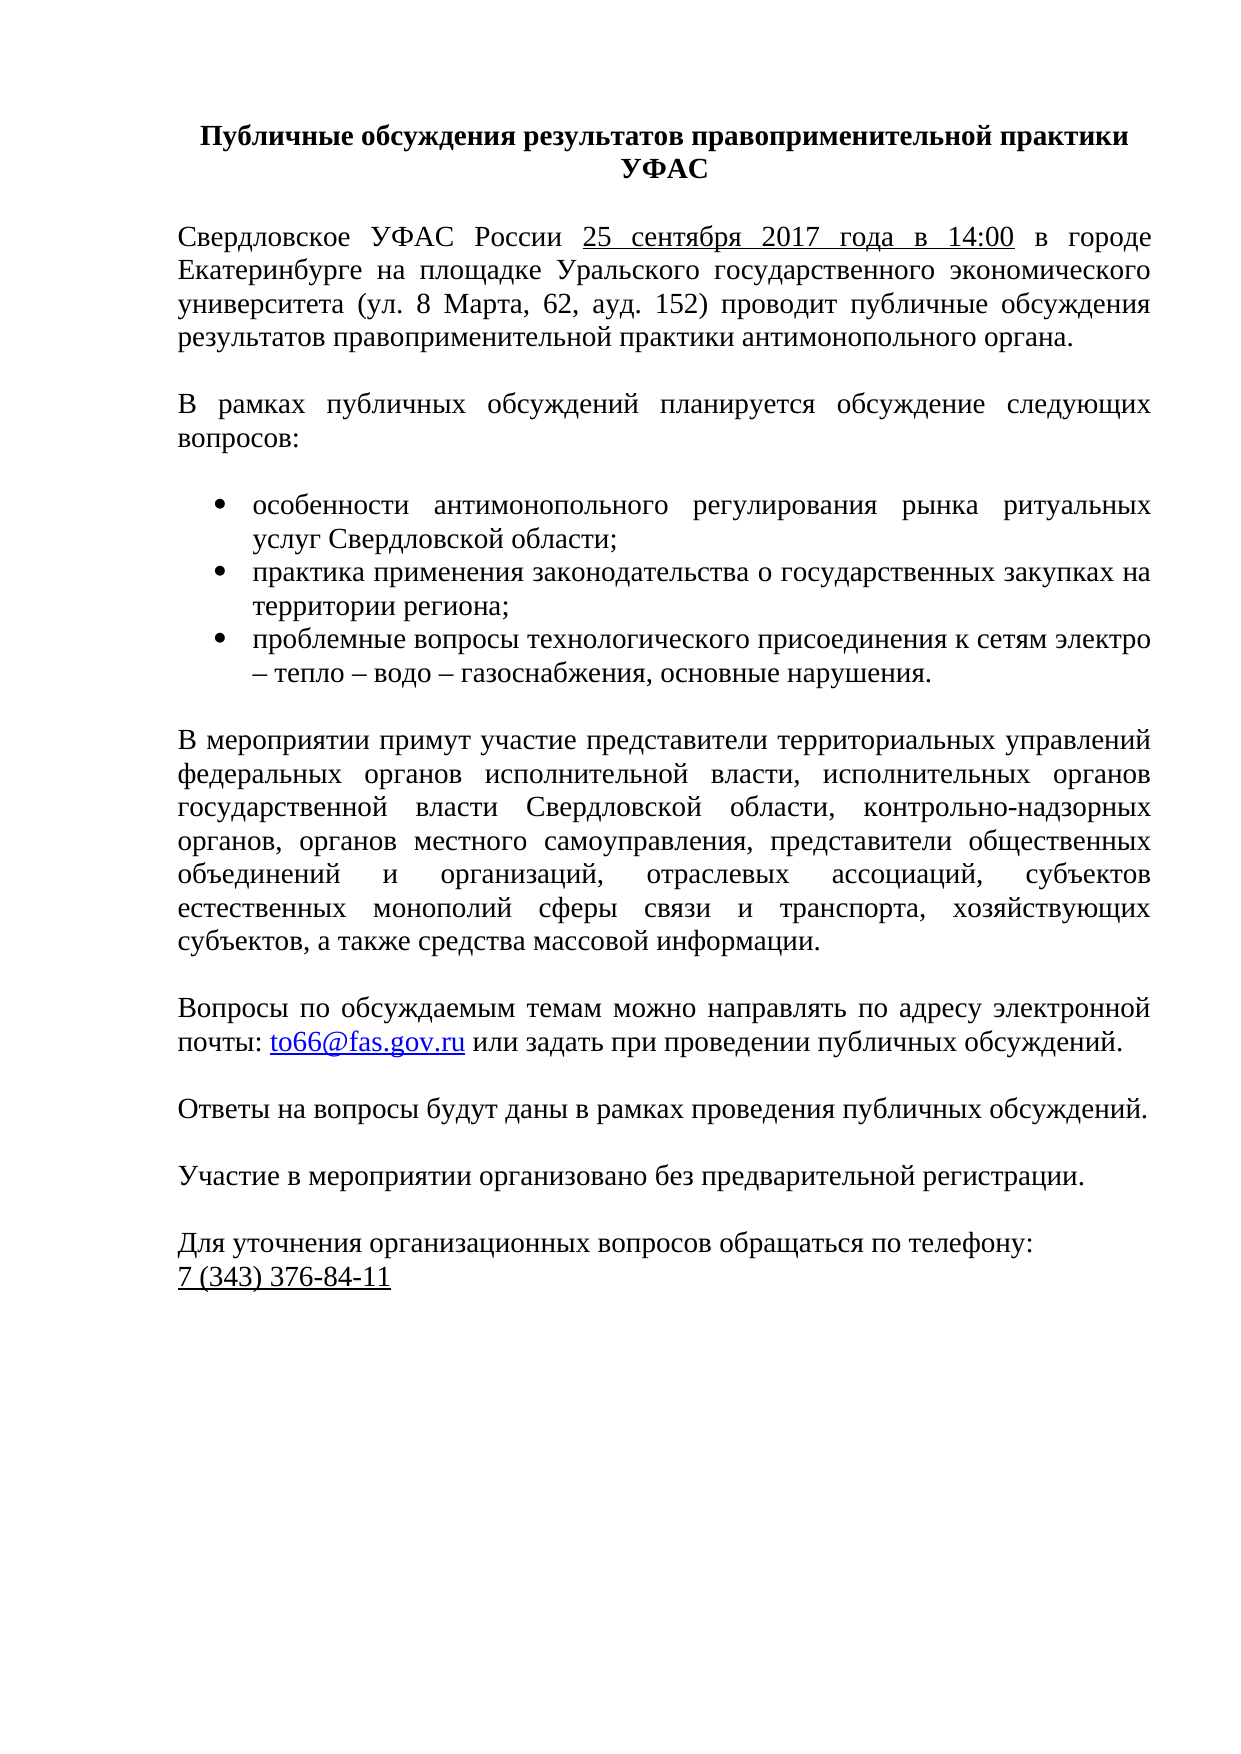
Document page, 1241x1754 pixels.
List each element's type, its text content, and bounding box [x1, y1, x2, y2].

text В мероприятии примут участие представители территориальных управлений федеральных органов исполнительной власти, исполнительных органов государственной власти Свердловской области, контрольно-надзорных органов, органов местного самоуправления, представители общественных объединений и организаций, отраслевых ассоциаций, субъектов естественных монополий сферы связи и транспорта, хозяйствующих субъектов, а также средства массовой информации. [177, 722, 1152, 957]
text Вопросы по обсуждаемым темам можно направлять по адресу электронной почты: to66@fas.gov.ru или задать при проведении публичных обсуждений. [177, 991, 1152, 1058]
text Публичные обсуждения результатов правоприменительной практики УФАС [177, 118, 1152, 185]
text Для уточнения организационных вопросов обращаться по телефону: [177, 1225, 1152, 1259]
list особенности антимонопольного регулирования рынка ритуальных услуг Свердловской области; [215, 487, 1152, 554]
list проблемные вопросы технологического присоединения к сетям электро – тепло – водо – газоснабжения, основные нарушения. [215, 621, 1152, 689]
list практика применения законодательства о государственных закупках на территории региона; [215, 554, 1152, 621]
text Свердловское УФАС России 25 сентября 2017 года в 14:00 в городе Екатеринбурге на площадке Уральского государственного экономического университета (ул. 8 Марта, 62, ауд. 152) проводит публичные обсуждения результатов правоприменительной практики антимонопольного органа. [177, 219, 1152, 353]
text Ответы на вопросы будут даны в рамках проведения публичных обсуждений. [177, 1091, 1152, 1125]
text Участие в мероприятии организовано без предварительной регистрации. [177, 1158, 1152, 1192]
text 7 (343) 376-84-11 [177, 1259, 1152, 1292]
text В рамках публичных обсуждений планируется обсуждение следующих вопросов: [177, 386, 1152, 453]
